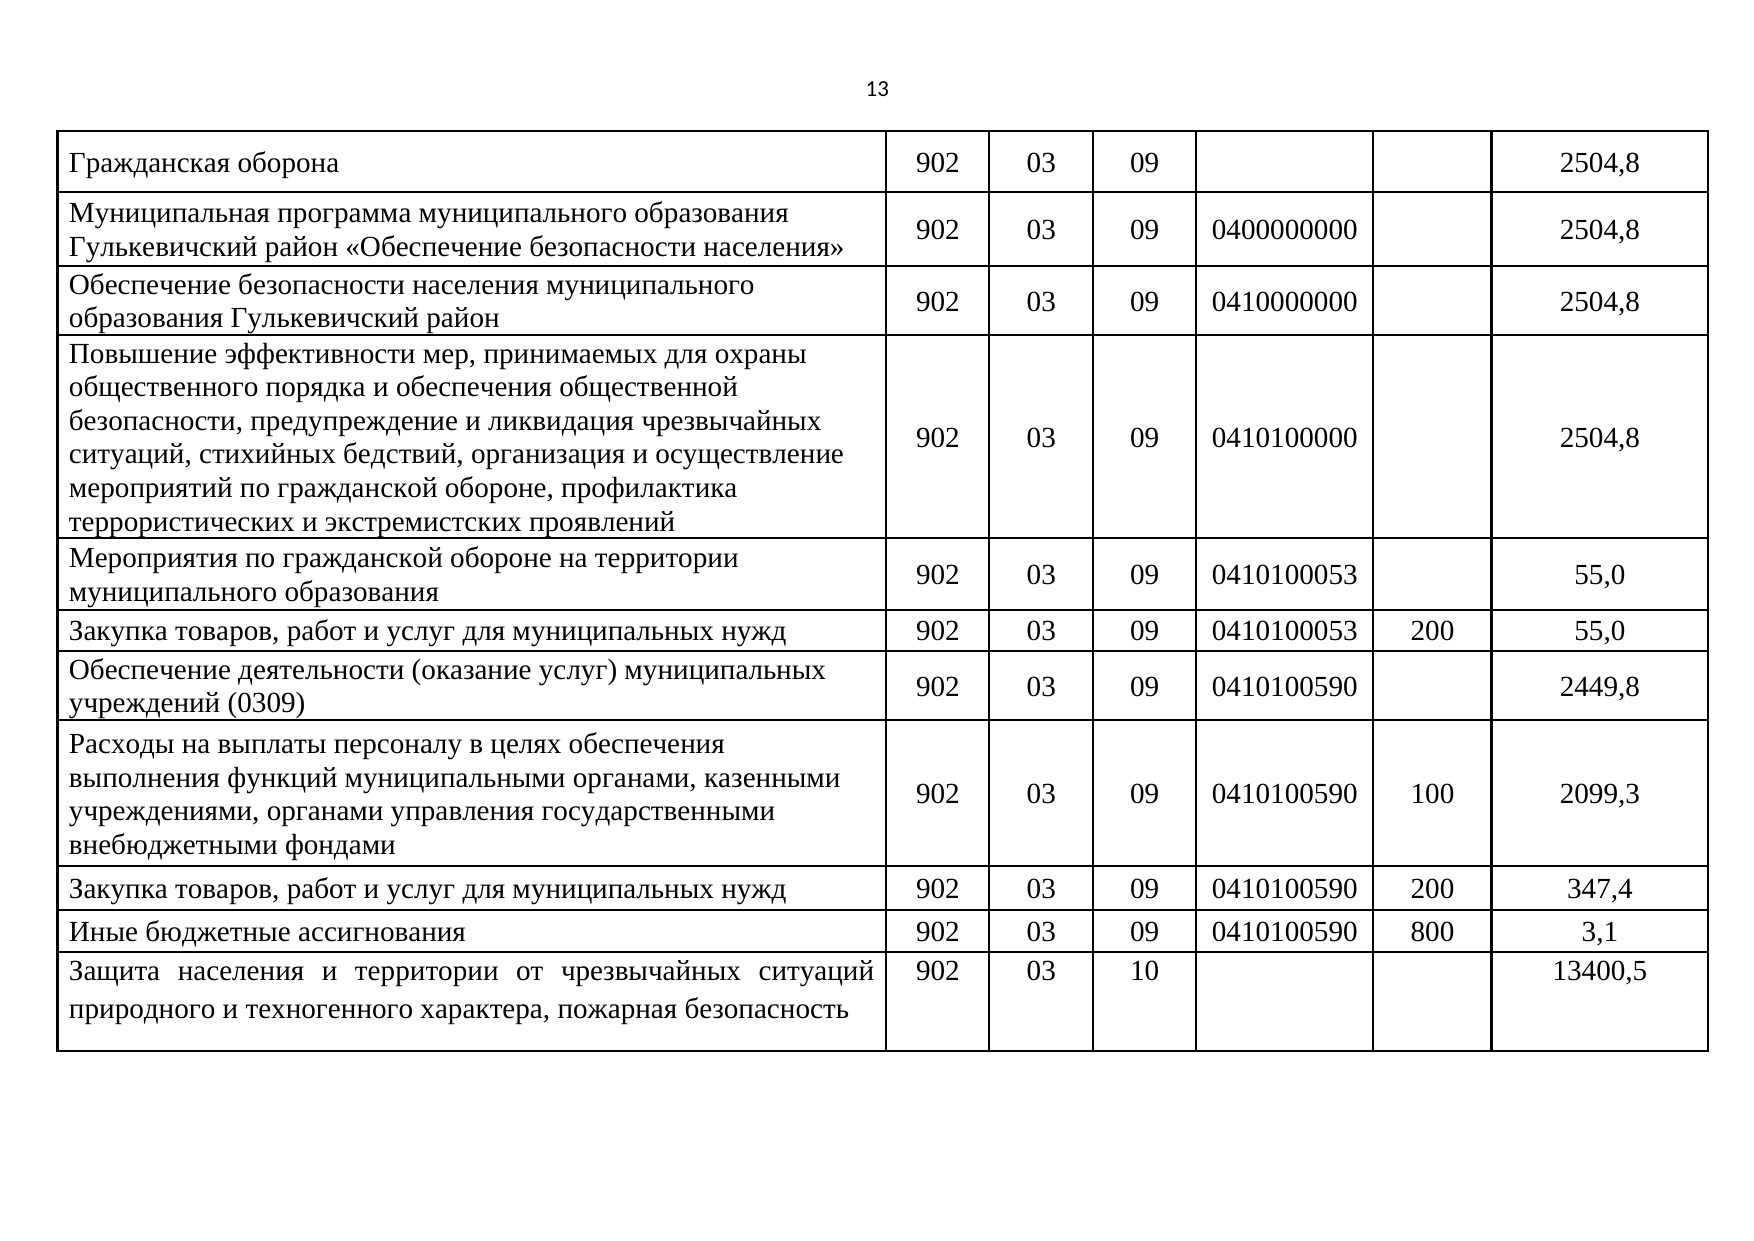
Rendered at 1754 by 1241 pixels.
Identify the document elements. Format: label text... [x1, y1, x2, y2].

table_cell 2449,8 [1493, 652, 1707, 719]
table_cell 03 [990, 652, 1092, 719]
table_cell 0410100590 [1197, 652, 1372, 719]
table_cell 09 [1094, 611, 1195, 650]
table_cell 10 [1094, 953, 1195, 1050]
table_cell [1374, 132, 1490, 191]
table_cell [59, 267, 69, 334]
table_cell Муниципальная программа муниципального образования Гулькевичский район «Обеспечение безопасности населения» [59, 193, 885, 265]
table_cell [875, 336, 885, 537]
table_cell 0410100590 [1197, 911, 1372, 951]
table_cell 902 [887, 611, 988, 650]
table_cell 902 [887, 193, 988, 265]
table_cell Мероприятия по гражданской обороне на территории муниципального образования [59, 539, 885, 609]
table_cell 200 [1374, 867, 1490, 908]
table_cell 03 [990, 539, 1092, 609]
table_cell 09 [1094, 267, 1195, 334]
table_cell Закупка товаров, работ и услуг для муниципальных нужд [59, 867, 885, 908]
table_cell [1374, 539, 1490, 609]
table_cell 03 [990, 336, 1092, 537]
table_cell 2504,8 [1493, 336, 1707, 537]
table_cell 902 [887, 911, 988, 951]
table_cell [1374, 267, 1490, 334]
table_cell 09 [1094, 867, 1195, 908]
table_cell Иные бюджетные ассигнования [59, 911, 885, 951]
table_cell Закупка товаров, работ и услуг для муниципальных нужд [59, 611, 885, 650]
table_cell 13400,5 [1493, 953, 1707, 1050]
table_cell 902 [887, 867, 988, 908]
table_cell 09 [1094, 132, 1195, 191]
table_cell 0410100053 [1197, 611, 1372, 650]
table_cell 03 [990, 911, 1092, 951]
table_cell 2504,8 [1493, 267, 1707, 334]
table_cell 902 [887, 652, 988, 719]
table_cell 902 [887, 721, 988, 865]
table_cell 800 [1374, 911, 1490, 951]
table_cell 03 [990, 193, 1092, 265]
table_cell 03 [990, 267, 1092, 334]
table_cell 2099,3 [1493, 721, 1707, 865]
table_cell [1374, 336, 1490, 537]
table_cell [1374, 652, 1490, 719]
table_cell 09 [1094, 721, 1195, 865]
table_cell 100 [1374, 721, 1490, 865]
table_cell 902 [887, 267, 988, 334]
table_cell 0410100590 [1197, 867, 1372, 908]
table_cell 03 [990, 867, 1092, 908]
table_cell 03 [990, 721, 1092, 865]
table_cell 902 [887, 336, 988, 537]
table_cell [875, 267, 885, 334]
table_cell Гражданская оборона [59, 132, 885, 191]
table_cell 902 [887, 132, 988, 191]
table_cell 200 [1374, 611, 1490, 650]
table_cell 09 [1094, 911, 1195, 951]
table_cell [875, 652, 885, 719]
table_cell 55,0 [1493, 539, 1707, 609]
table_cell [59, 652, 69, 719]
table_cell 0410100590 [1197, 721, 1372, 865]
table_cell 0410100000 [1197, 336, 1372, 537]
table_cell 09 [1094, 336, 1195, 537]
table_cell 347,4 [1493, 867, 1707, 908]
table_cell 55,0 [1493, 611, 1707, 650]
table_cell 0400000000 [1197, 193, 1372, 265]
table_cell 03 [990, 132, 1092, 191]
table_cell 0410100053 [1197, 539, 1372, 609]
table_cell 0410000000 [1197, 267, 1372, 334]
table_cell 902 [887, 539, 988, 609]
table_cell 2504,8 [1493, 193, 1707, 265]
table_cell 03 [990, 953, 1092, 1050]
table_cell [1374, 953, 1490, 1050]
table_cell 902 [887, 953, 988, 1050]
table_cell 09 [1094, 652, 1195, 719]
table_cell [1197, 132, 1372, 191]
table_cell 2504,8 [1493, 132, 1707, 191]
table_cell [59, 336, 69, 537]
table_cell 03 [990, 611, 1092, 650]
table_cell 09 [1094, 539, 1195, 609]
table_cell [1374, 193, 1490, 265]
table_cell 3,1 [1493, 911, 1707, 951]
table_cell Расходы на выплаты персоналу в целях обеспечения выполнения функций муниципальными органами, казенными учреждениями, органами управления государственными внебюджетными фондами [59, 721, 885, 865]
table_cell [1197, 953, 1372, 1050]
table_cell Защита населения и территории от чрезвычайных ситуаций природного и техногенного характера, пожарная безопасность [59, 953, 885, 1050]
table_cell 09 [1094, 193, 1195, 265]
